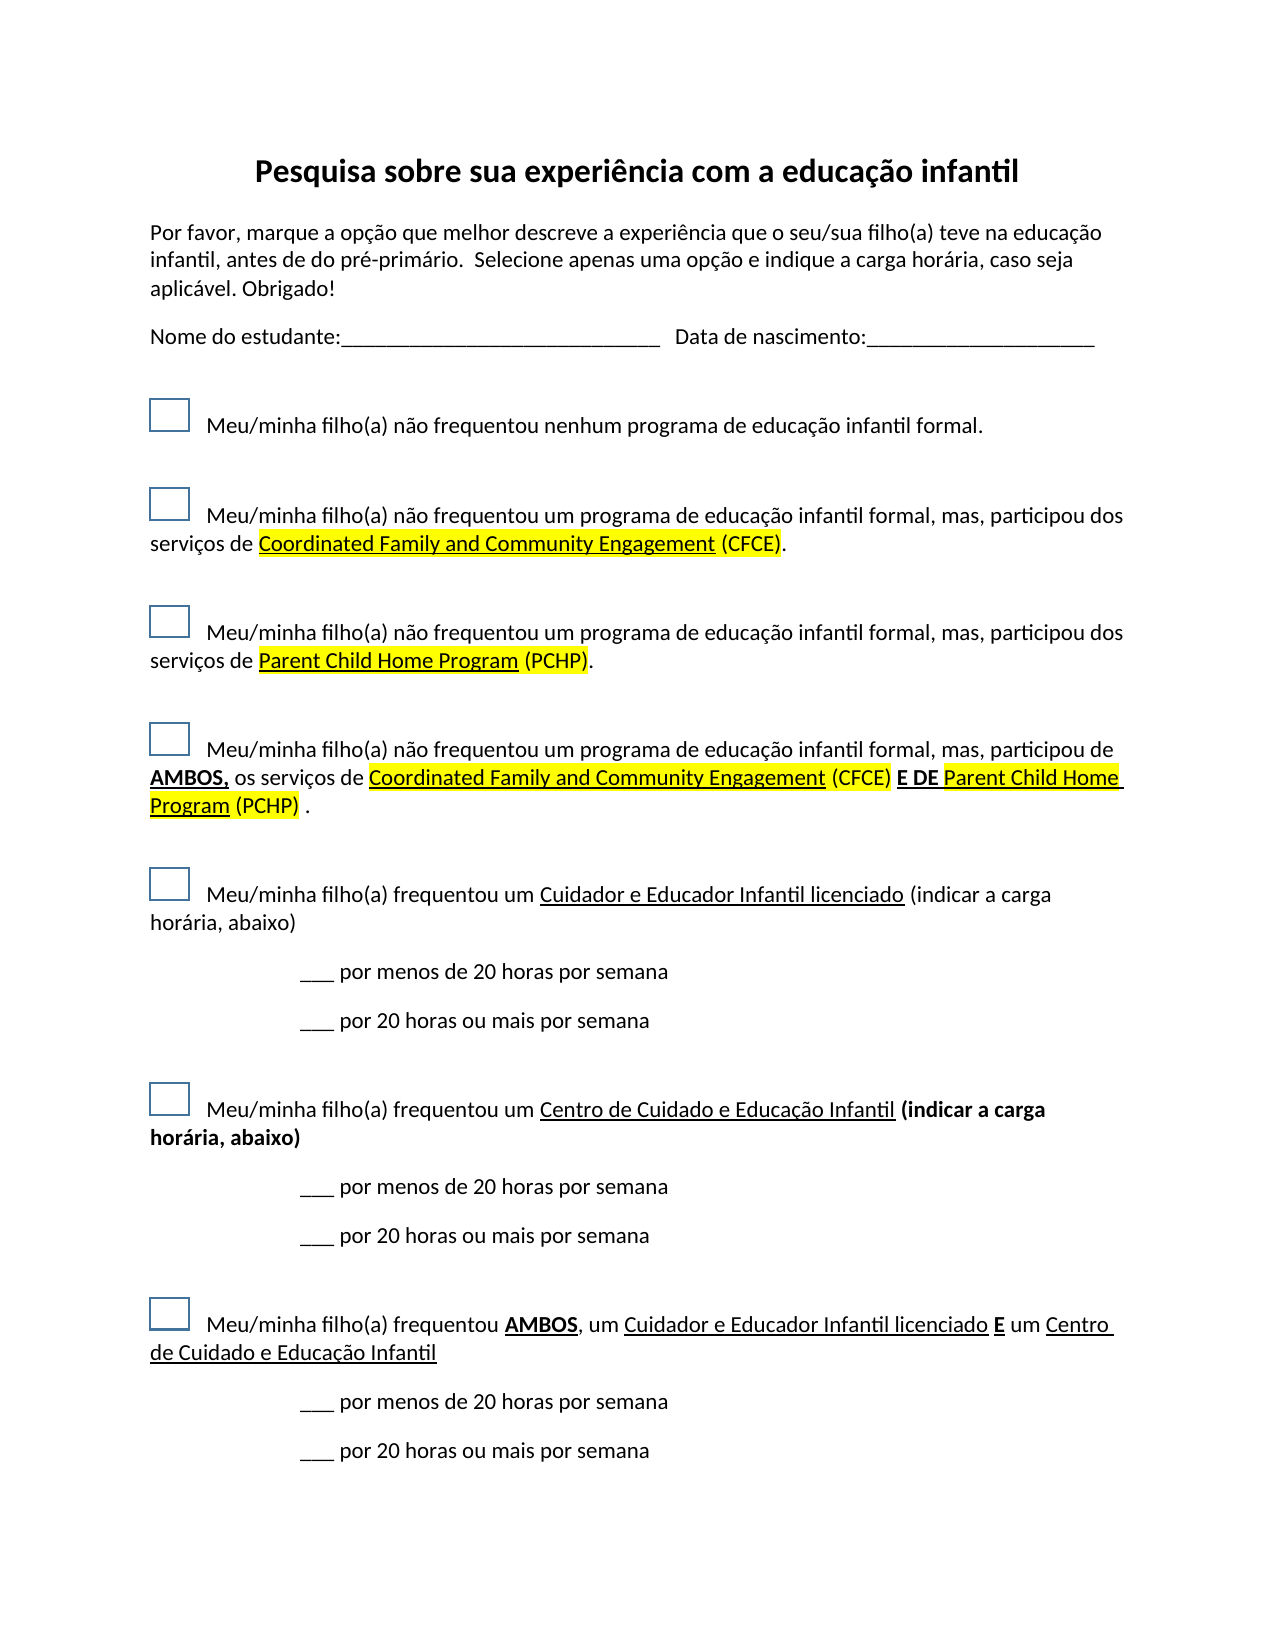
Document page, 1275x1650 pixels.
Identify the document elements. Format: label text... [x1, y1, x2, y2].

text Meu/minha filho(a) frequentou um Centro de Cuidado e Educação Infantil (indicar a carga horária, abaixo) [150, 1083, 1125, 1151]
text Meu/minha filho(a) frequentou AMBOS, um Cuidador e Educador Infantil licenciado E um Centro de Cuidado e Educação Infantil [150, 1298, 1125, 1366]
text Meu/minha filho(a) frequentou um Cuidador e Educador Infantil licenciado (indicar a carga horária, abaixo) [150, 868, 1125, 936]
text ___ por 20 horas ou mais por semana [150, 1006, 1125, 1034]
text ___ por menos de 20 horas por semana [150, 957, 1125, 985]
text Nome do estudante:____________________________ Data de nascimento:____________________ [150, 322, 1125, 351]
text Meu/minha filho(a) não frequentou um programa de educação infantil formal, mas, participou dos serviços de Coordinated Family and Community Engagement (CFCE). [150, 488, 1125, 557]
text Meu/minha filho(a) não frequentou um programa de educação infantil formal, mas, participou de AMBOS, os serviços de Coordinated Family and Community Engagement (CFCE) E DE Parent Child Home Program (PCHP) . [150, 723, 1125, 819]
text Meu/minha filho(a) não frequentou um programa de educação infantil formal, mas, participou dos serviços de Parent Child Home Program (PCHP). [150, 606, 1125, 674]
text Por favor, marque a opção que melhor descreve a experiência que o seu/sua filho(a) teve na educação infantil, antes de do pré-primário. Selecione apenas uma opção e indique a carga horária, caso seja aplicável. Obrigado! [150, 218, 1125, 302]
text ___ por 20 horas ou mais por semana [150, 1436, 1125, 1464]
text ___ por menos de 20 horas por semana [150, 1172, 1125, 1200]
text Pesquisa sobre sua experiência com a educação infantil [150, 150, 1125, 191]
text Meu/minha filho(a) não frequentou nenhum programa de educação infantil formal. [150, 399, 1125, 440]
text ___ por 20 horas ou mais por semana [150, 1221, 1125, 1249]
text ___ por menos de 20 horas por semana [150, 1387, 1125, 1415]
